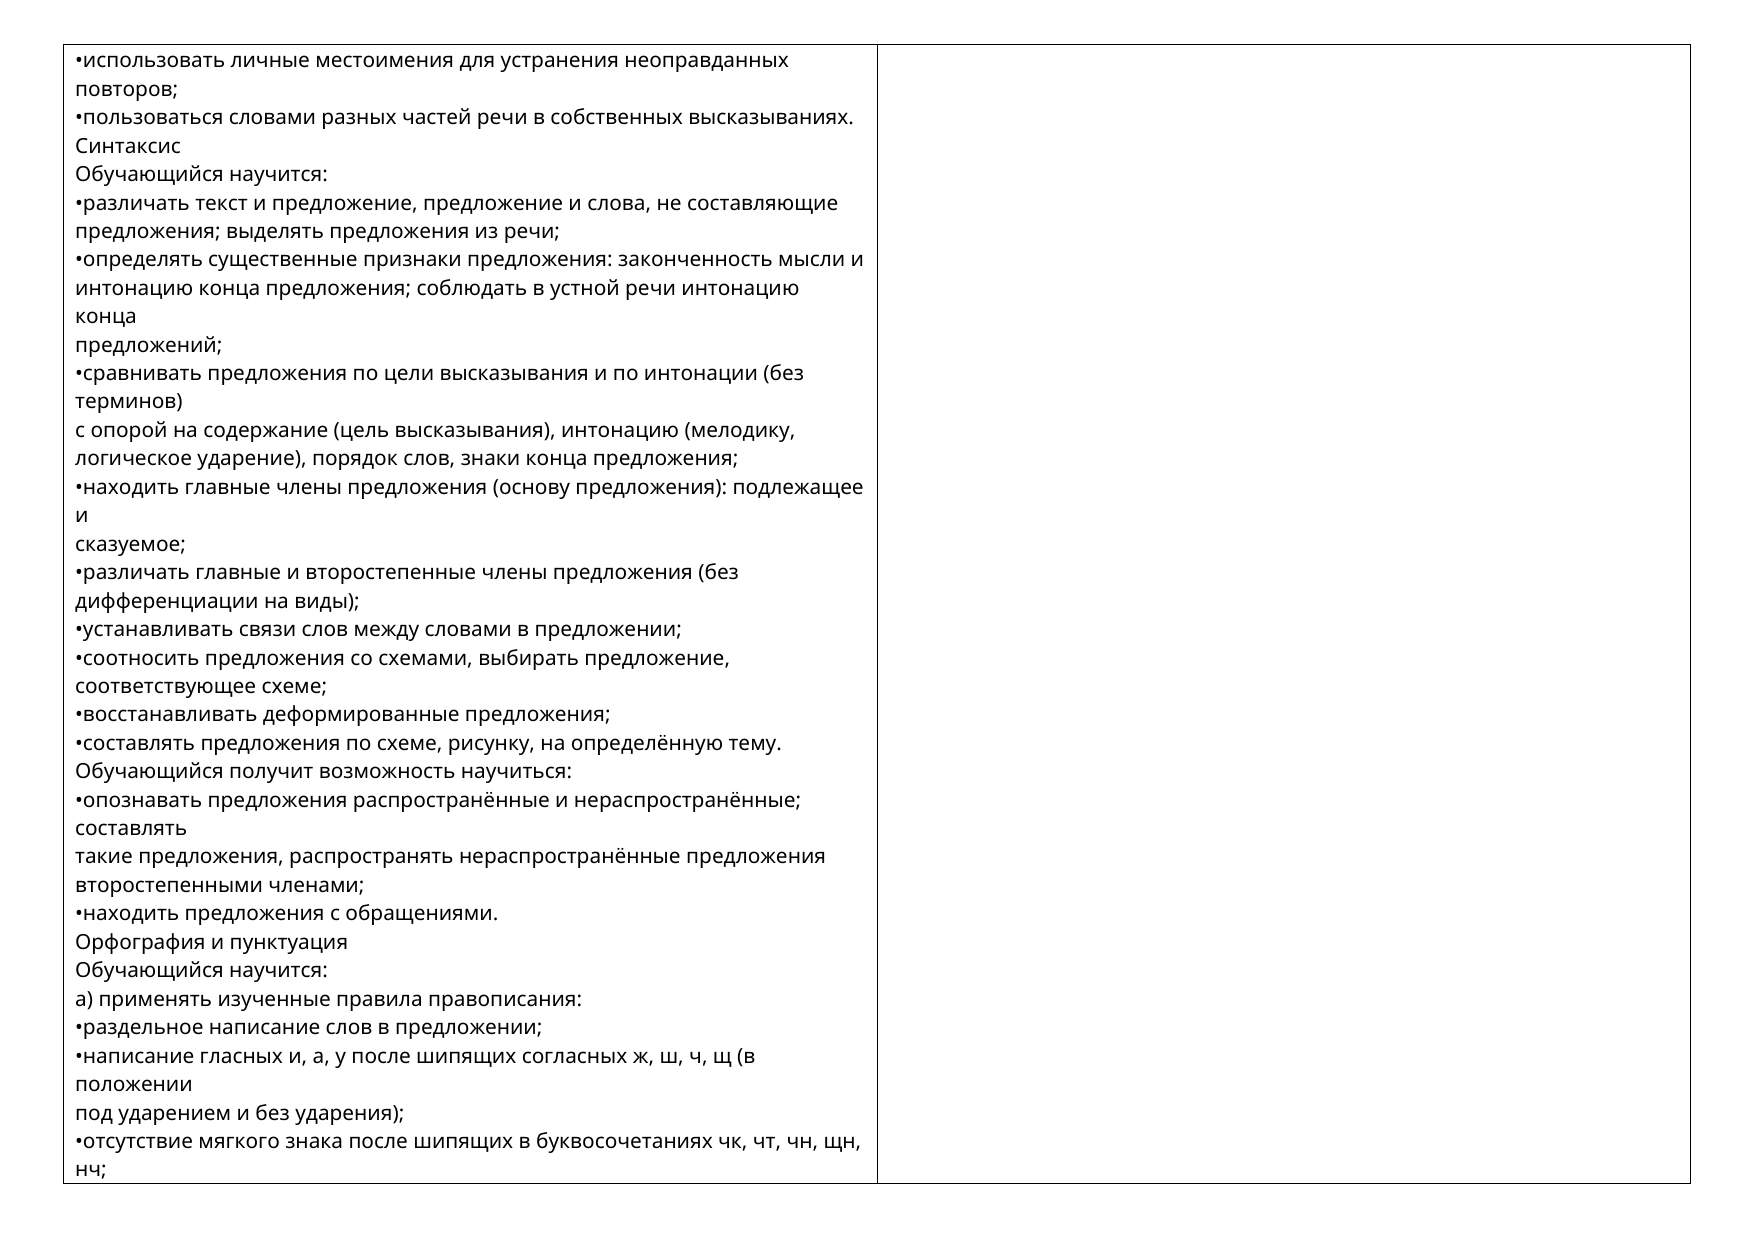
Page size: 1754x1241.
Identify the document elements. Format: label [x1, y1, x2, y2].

table_cell [878, 45, 1690, 1183]
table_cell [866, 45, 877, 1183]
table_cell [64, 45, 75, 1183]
